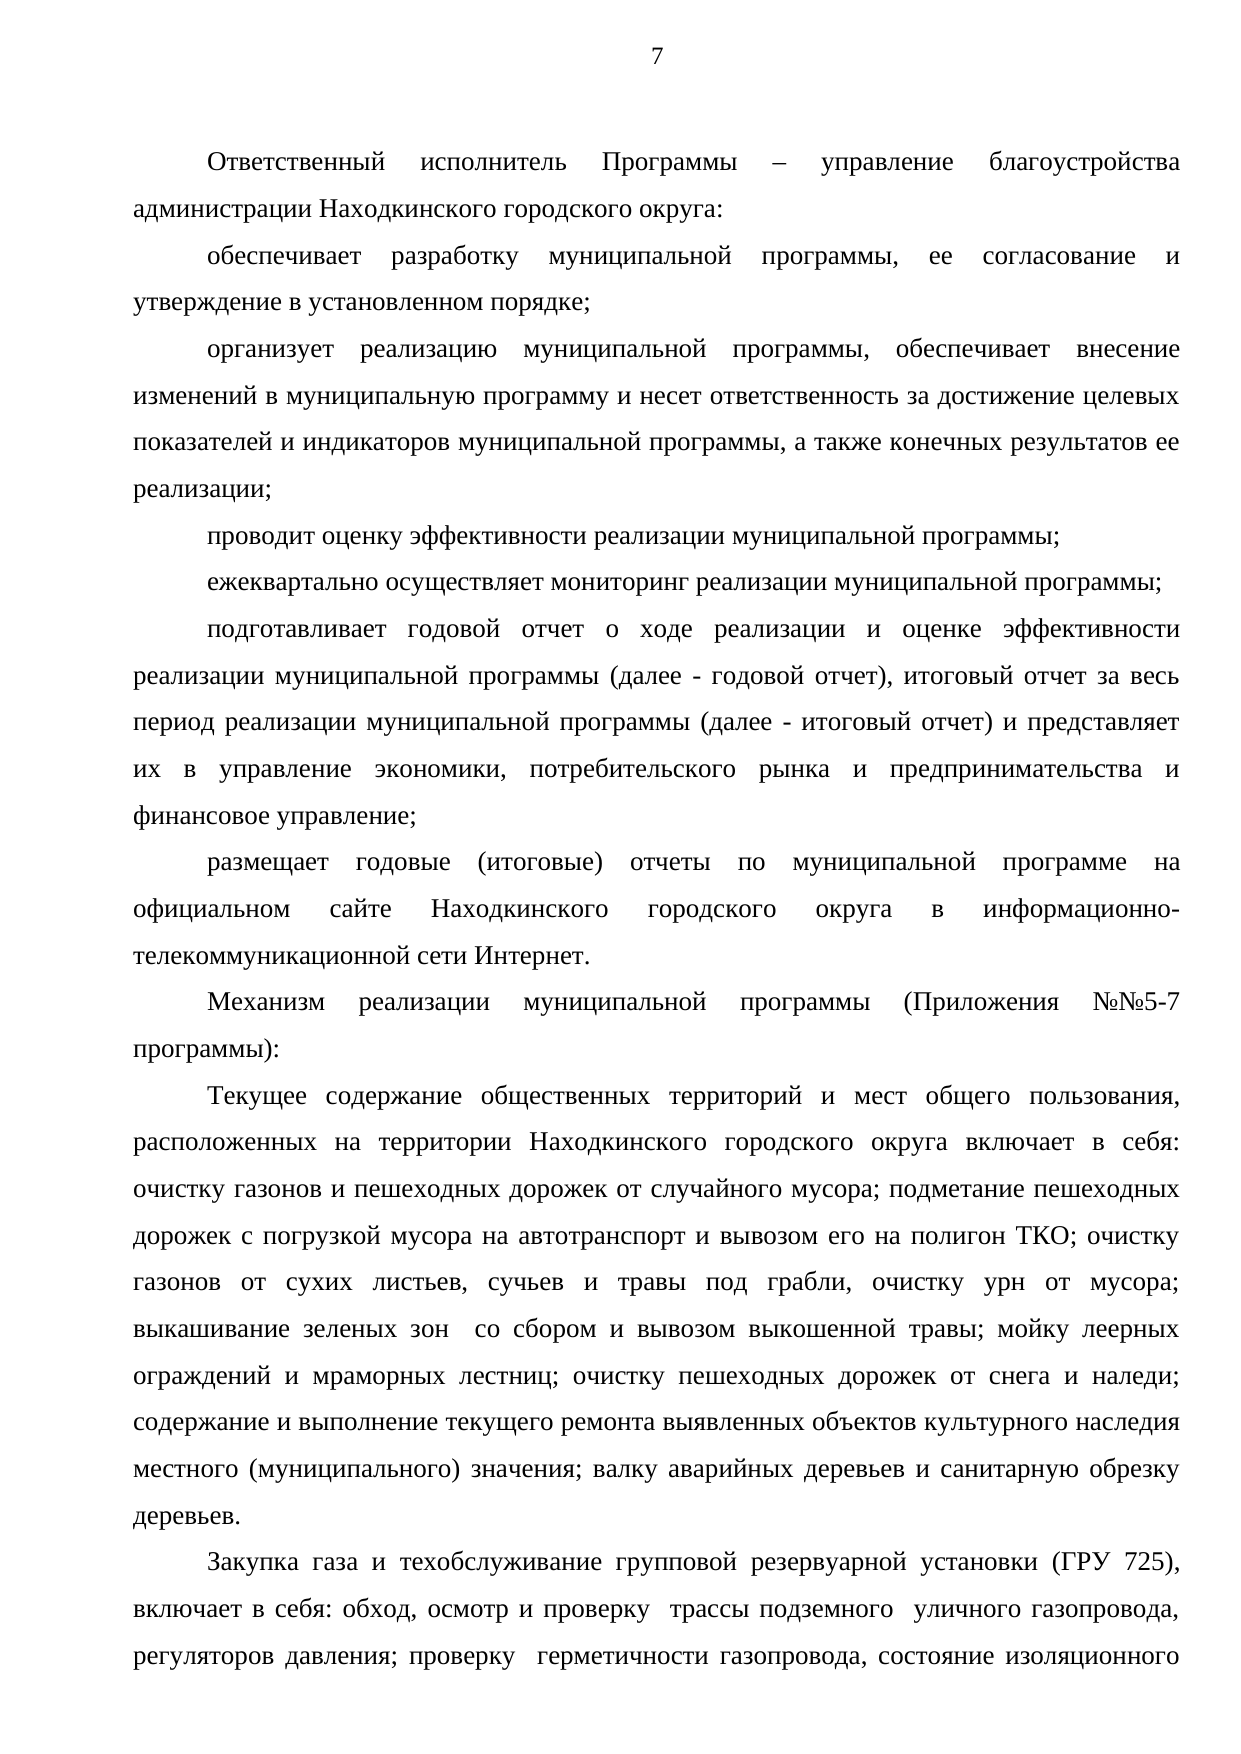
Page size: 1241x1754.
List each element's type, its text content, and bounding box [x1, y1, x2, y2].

text обеспечивает разработку муниципальной программы, ее согласование и утверждение в установленном порядке; [133, 239, 1181, 317]
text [133, 1546, 1181, 1670]
text Текущее содержание общественных территорий и мест общего пользования, расположенных на территории Находкинского городского округа включает в себя: очистку газонов и пешеходных дорожек от случайного мусора; подметание пешеходных дорожек с погрузкой мусора на автотранспорт и вывозом его на полигон ТКО; очистку газонов от сухих листьев, сучьев и травы под грабли, очистку урн от мусора; выкашивание зеленых зон со сбором и вывозом выкошенной травы; мойку леерных ограждений и мраморных лестниц; очистку пешеходных дорожек от снега и наледи; содержание и выполнение текущего ремонта выявленных объектов культурного наследия местного (муниципального) значения; валку аварийных деревьев и санитарную обрезку деревьев. [133, 1079, 1181, 1530]
text размещает годовые (итоговые) отчеты по муниципальной программе на официальном сайте Находкинского городского округа в информационно-телекоммуникационной сети Интернет. [133, 846, 1181, 970]
text Механизм реализации муниципальной программы (Приложения №№5-7 программы): [133, 986, 1181, 1063]
text подготавливает годовой отчет о ходе реализации и оценке эффективности реализации муниципальной программы (далее - годовой отчет), итоговый отчет за весь период реализации муниципальной программы (далее - итоговый отчет) и представляет их в управление экономики, потребительского рынка и предпринимательства и финансовое управление; [133, 612, 1181, 830]
text организует реализацию муниципальной программы, обеспечивает внесение изменений в муниципальную программу и несет ответственность за достижение целевых показателей и индикаторов муниципальной программы, а также конечных результатов ее реализации; [133, 332, 1181, 503]
text ежеквартально осуществляет мониторинг реализации муниципальной программы; [133, 566, 1181, 597]
text Ответственный исполнитель Программы – управление благоустройства администрации Находкинского городского округа: [133, 146, 1181, 223]
text проводит оценку эффективности реализации муниципальной программы; [133, 519, 1181, 550]
